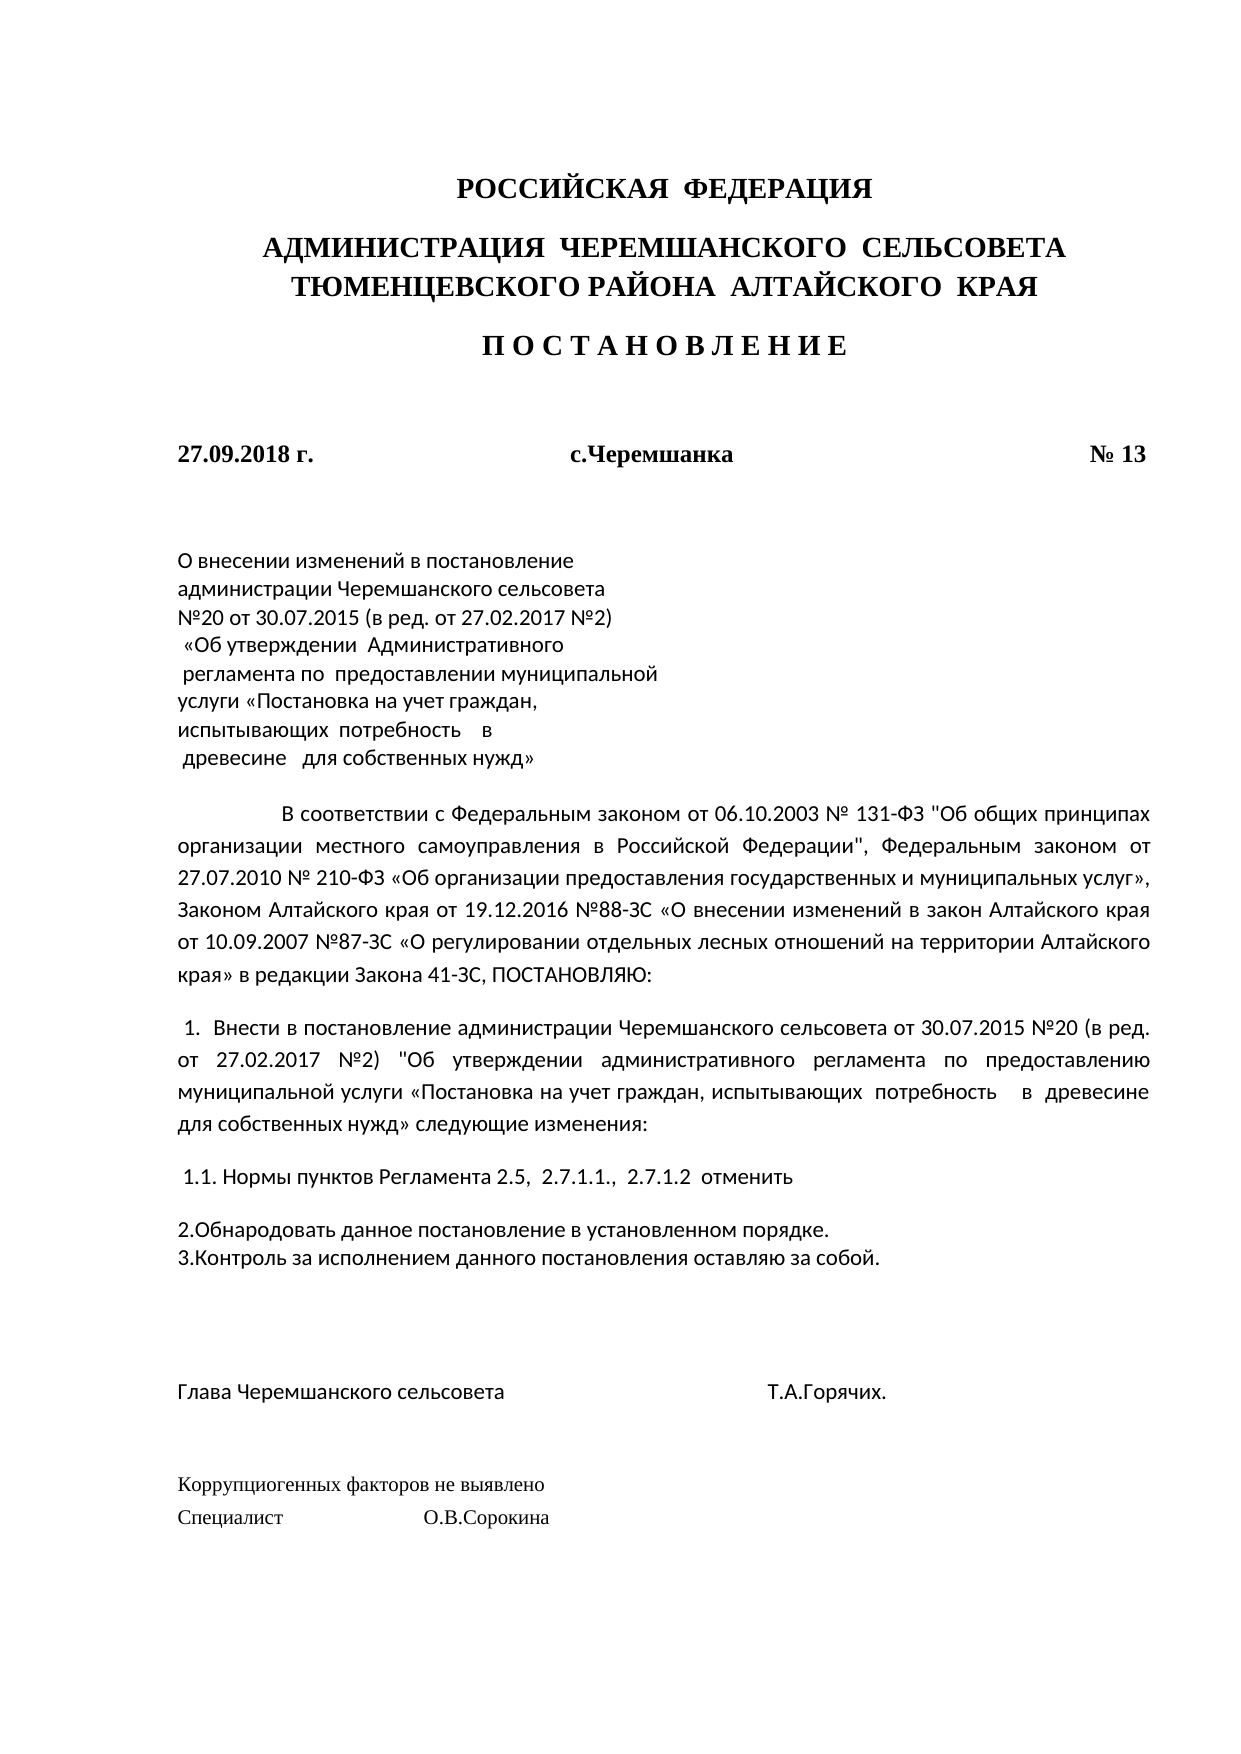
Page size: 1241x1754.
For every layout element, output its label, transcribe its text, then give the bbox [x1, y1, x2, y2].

text «Об утверждении Административного [177, 631, 1152, 659]
text древесине для собственных нужд» [177, 743, 1152, 771]
text 2.Обнародовать данное постановление в установленном порядке. [177, 1215, 1152, 1243]
text Специалист О.В.Сорокина [177, 1496, 1152, 1529]
text П О С Т А Н О В Л Е Н И Е [177, 328, 1152, 362]
text №20 от 30.07.2015 (в ред. от 27.02.2017 №2) [177, 603, 1152, 631]
text 1. Внести в постановление администрации Черемшанского сельсовета от 30.07.2015 №20 (в ред. от 27.02.2017 №2) "Об утверждении административного регламента по предоставлению муниципальной услуги «Постановка на учет граждан, испытывающих потребность в древесине для собственных нужд» следующие изменения: [177, 1013, 1152, 1137]
text В соответствии с Федеральным законом от 06.10.2003 № 131-ФЗ "Об общих принципах организации местного самоуправления в Российской Федерации", Федеральным законом от 27.07.2010 № 210-ФЗ «Об организации предоставления государственных и муниципальных услуг», Законом Алтайского края от 19.12.2016 №88-ЗС «О внесении изменений в закон Алтайского края от 10.09.2007 №87-ЗС «О регулировании отдельных лесных отношений на территории Алтайского края» в редакции Закона 41-ЗС, ПОСТАНОВЛЯЮ: [177, 799, 1152, 988]
text АДМИНИСТРАЦИЯ ЧЕРЕМШАНСКОГО СЕЛЬСОВЕТА ТЮМЕНЦЕВСКОГО РАЙОНА АЛТАЙСКОГО КРАЯ [177, 231, 1152, 303]
text О внесении изменений в постановление [177, 547, 1152, 574]
text услуги «Постановка на учет граждан, [177, 687, 1152, 715]
text 27.09.2018 г. с.Черемшанка № 13 [177, 439, 1152, 468]
text Глава Черемшанского сельсовета Т.А.Горячих. [177, 1377, 1152, 1405]
text 1.1. Нормы пунктов Регламента 2.5, 2.7.1.1., 2.7.1.2 отменить [177, 1162, 1152, 1190]
text РОССИЙСКАЯ ФЕДЕРАЦИЯ [177, 171, 1152, 205]
text Коррупциогенных факторов не выявлено [177, 1430, 1152, 1496]
text 3.Контроль за исполнением данного постановления оставляю за собой. [177, 1243, 1152, 1271]
text испытывающих потребность в [177, 715, 1152, 743]
text администрации Черемшанского сельсовета [177, 574, 1152, 603]
text регламента по предоставлении муниципальной [177, 659, 1152, 687]
